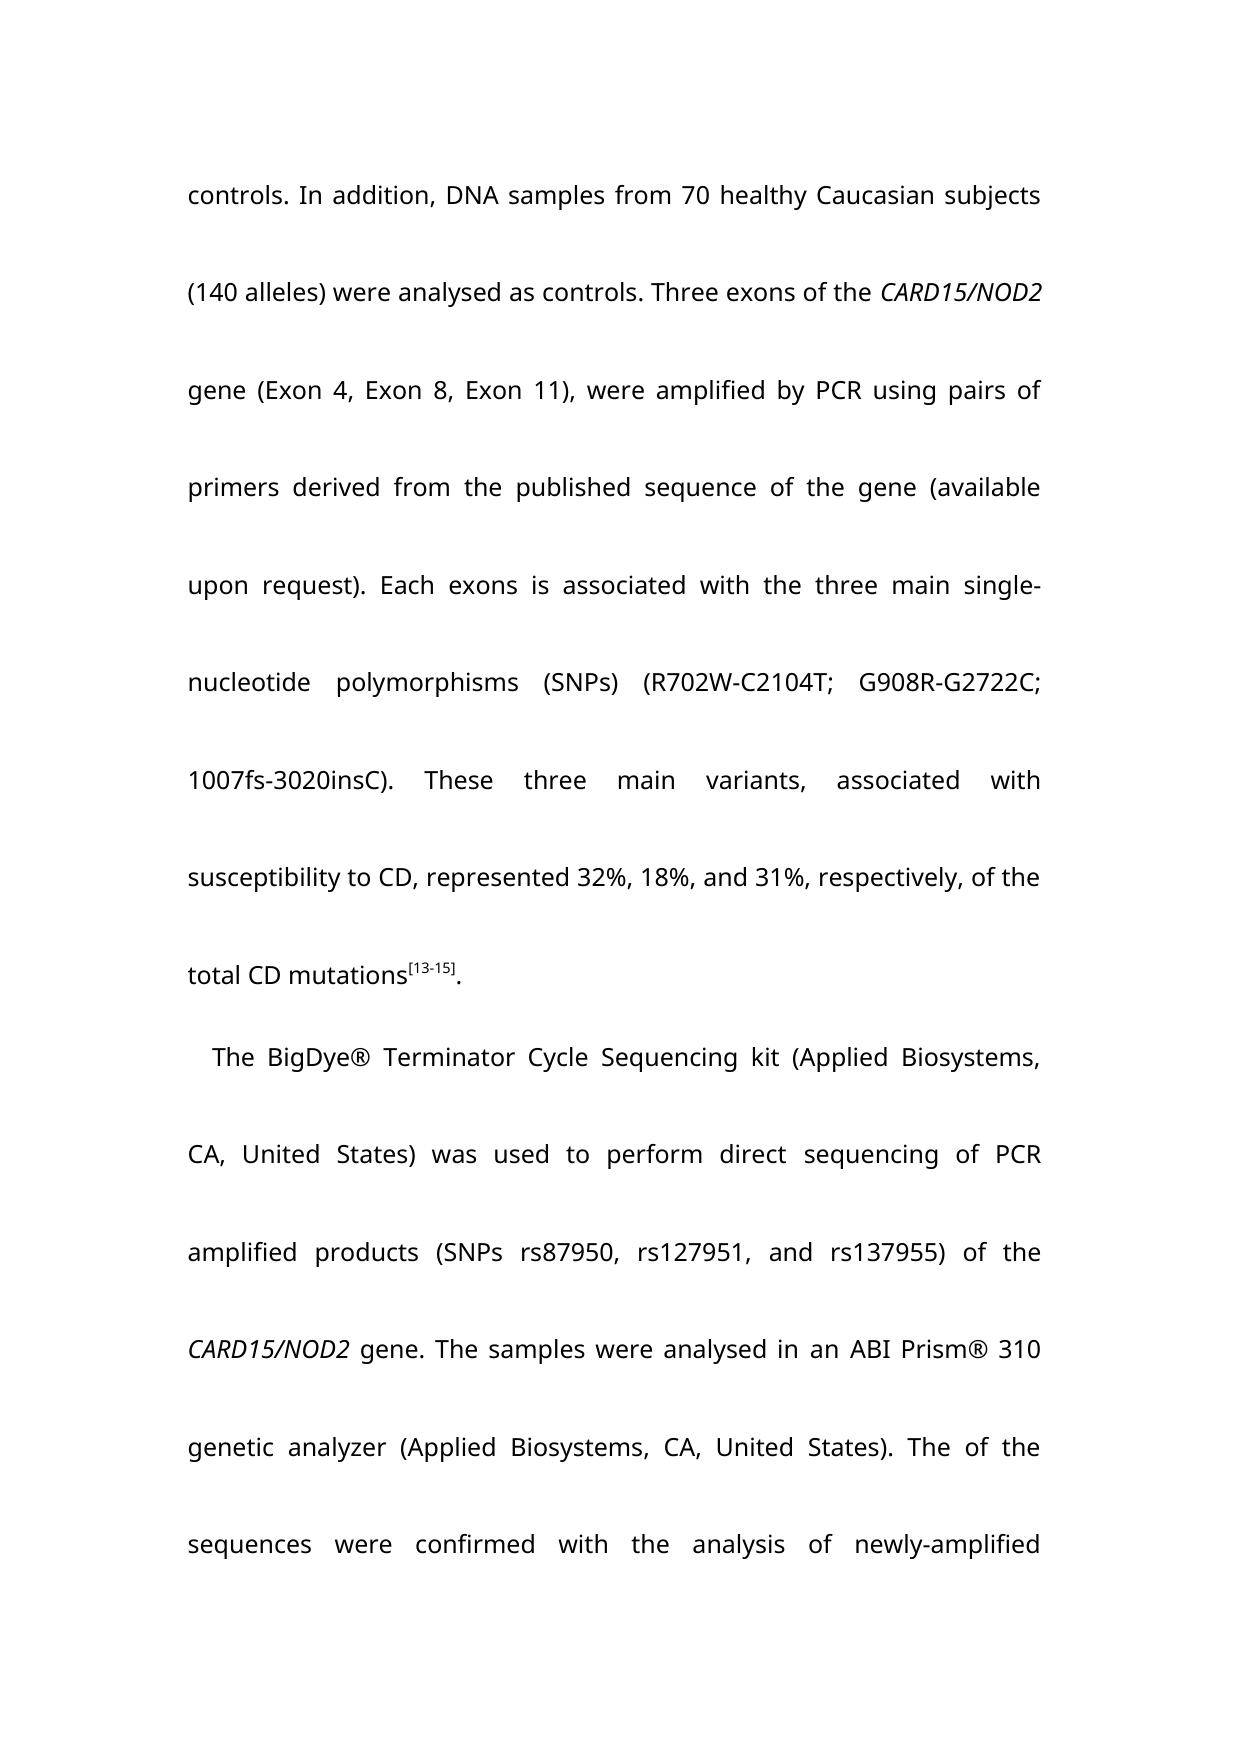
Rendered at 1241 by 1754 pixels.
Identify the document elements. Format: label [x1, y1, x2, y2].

text [187, 162, 1042, 1007]
text [187, 1024, 1041, 1576]
